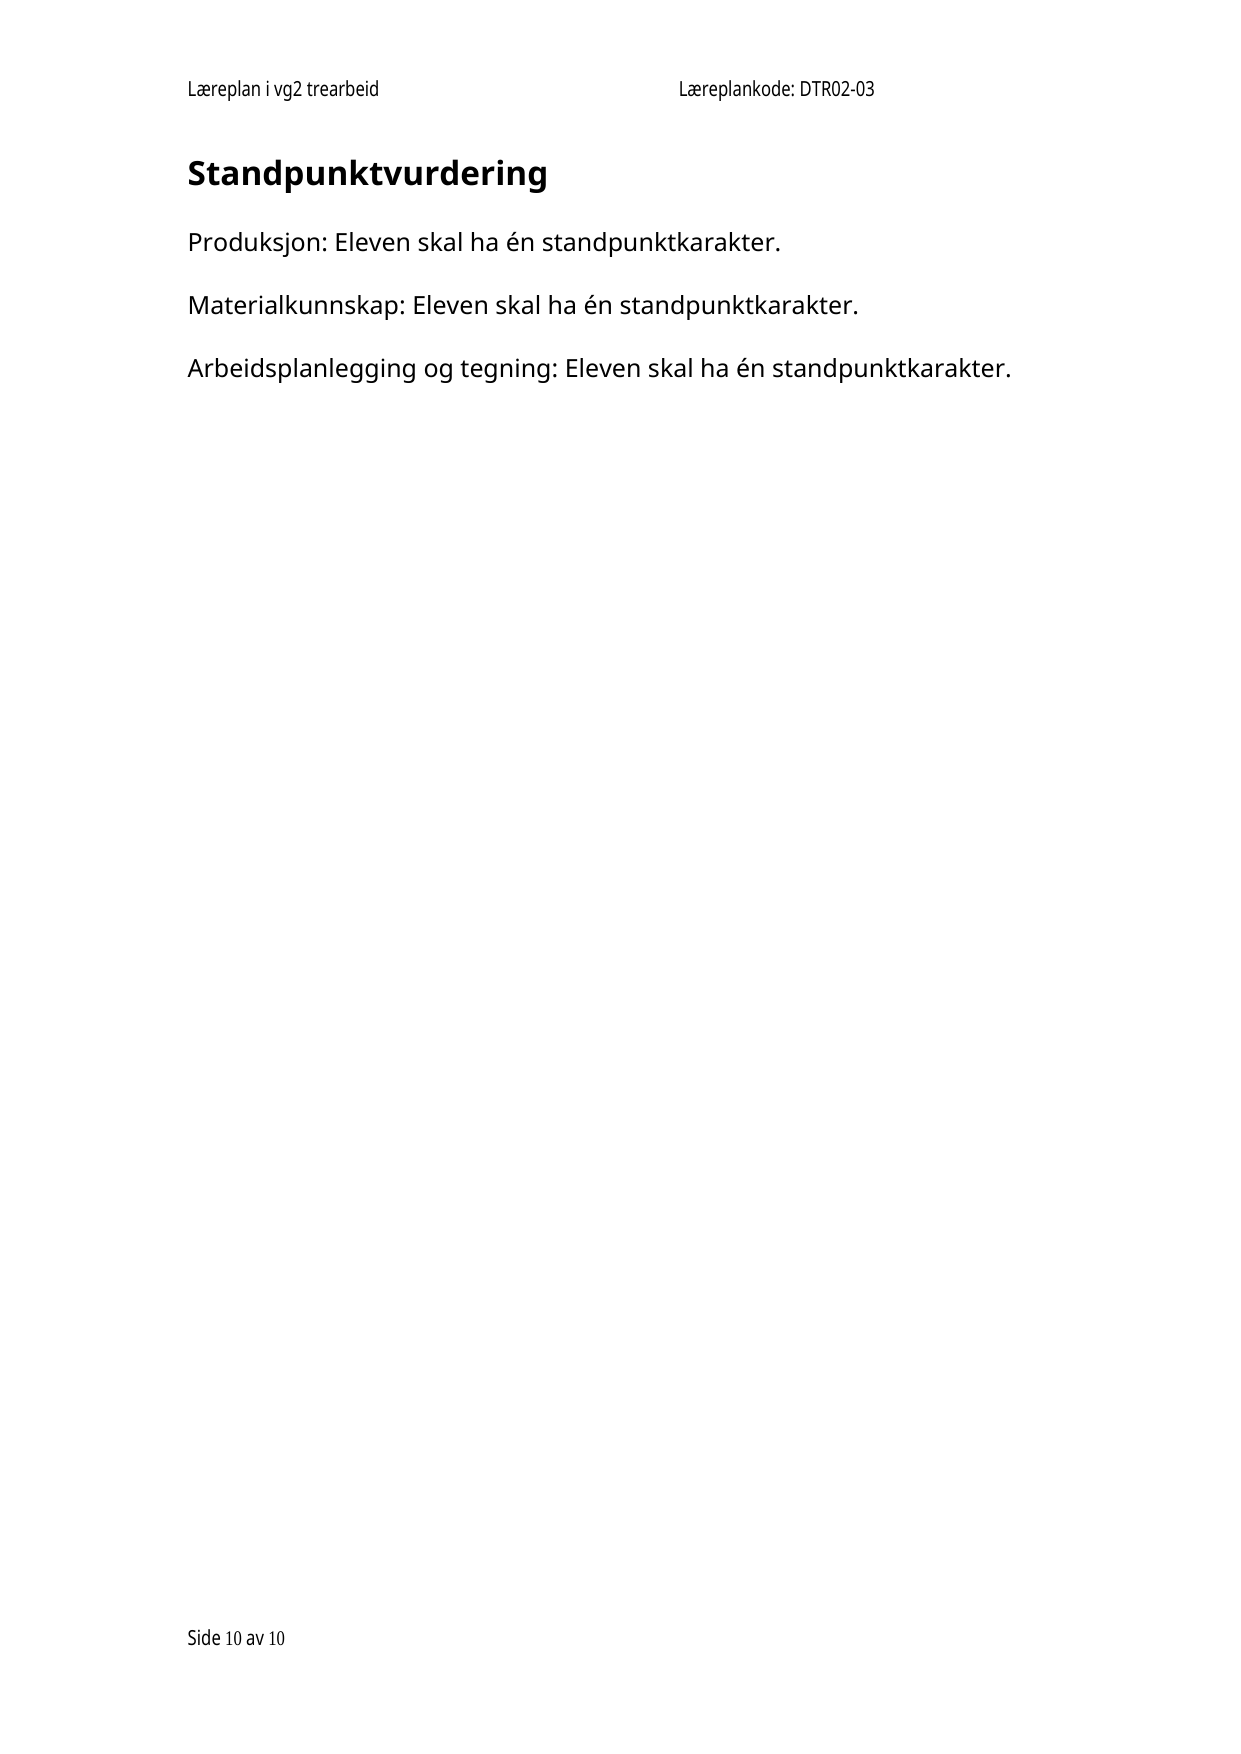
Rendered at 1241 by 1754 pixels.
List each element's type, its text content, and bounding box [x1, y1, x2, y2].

subtitle Standpunktvurdering [187, 150, 1053, 195]
text Produksjon: Eleven skal ha én standpunktkarakter. [187, 224, 1053, 259]
text Arbeidsplanlegging og tegning: Eleven skal ha én standpunktkarakter. [187, 351, 1053, 385]
text Materialkunnskap: Eleven skal ha én standpunktkarakter. [187, 288, 1053, 322]
